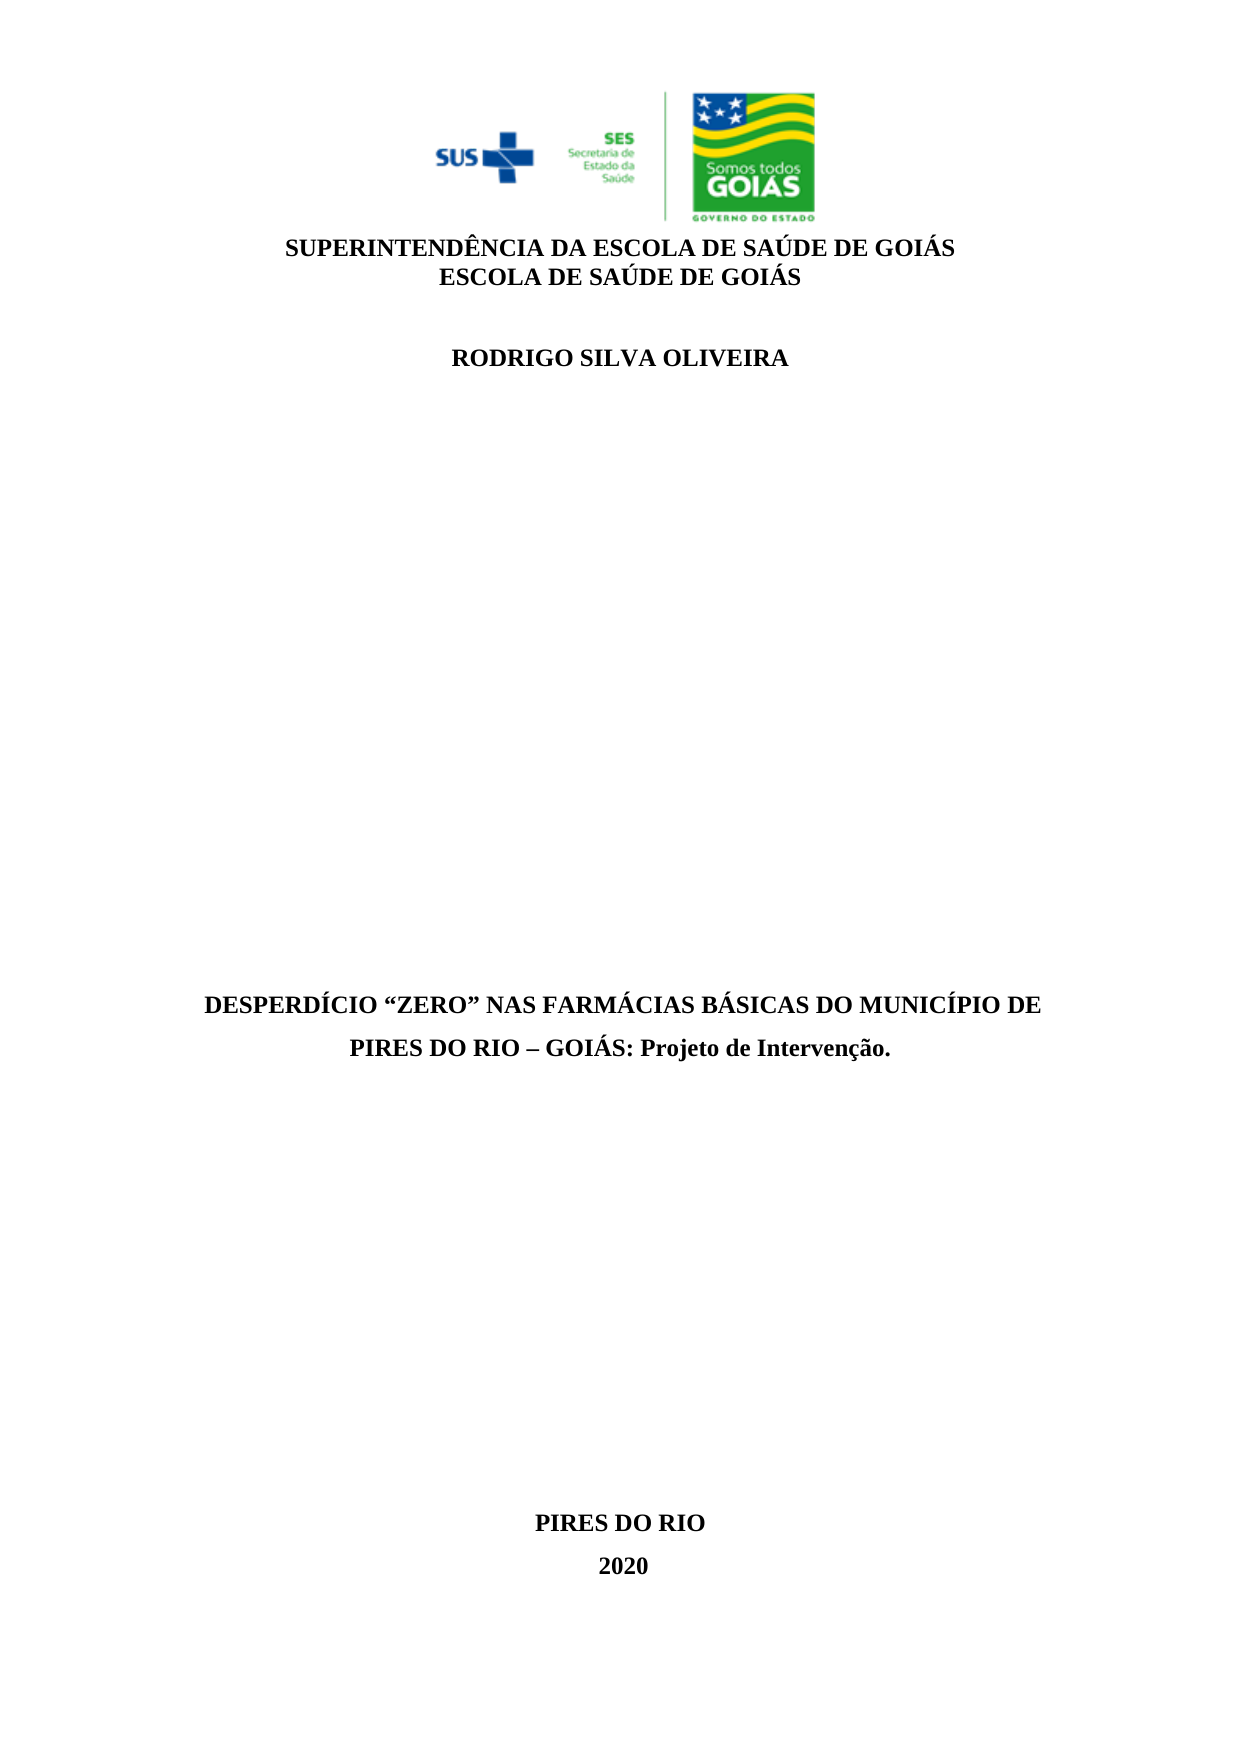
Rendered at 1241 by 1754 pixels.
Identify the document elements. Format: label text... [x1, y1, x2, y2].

text 2020 [148, 1551, 1092, 1580]
text DESPERDÍCIO “ZERO” NAS FARMÁCIAS BÁSICAS DO MUNICÍPIO DE [148, 990, 1092, 1019]
text PIRES DO RIO – GOIÁS: Projeto de Intervenção. [148, 1033, 1092, 1062]
text RODRIGO SILVA OLIVEIRA [148, 343, 1092, 372]
text PIRES DO RIO [148, 1508, 1092, 1537]
picture [400, 83, 840, 234]
